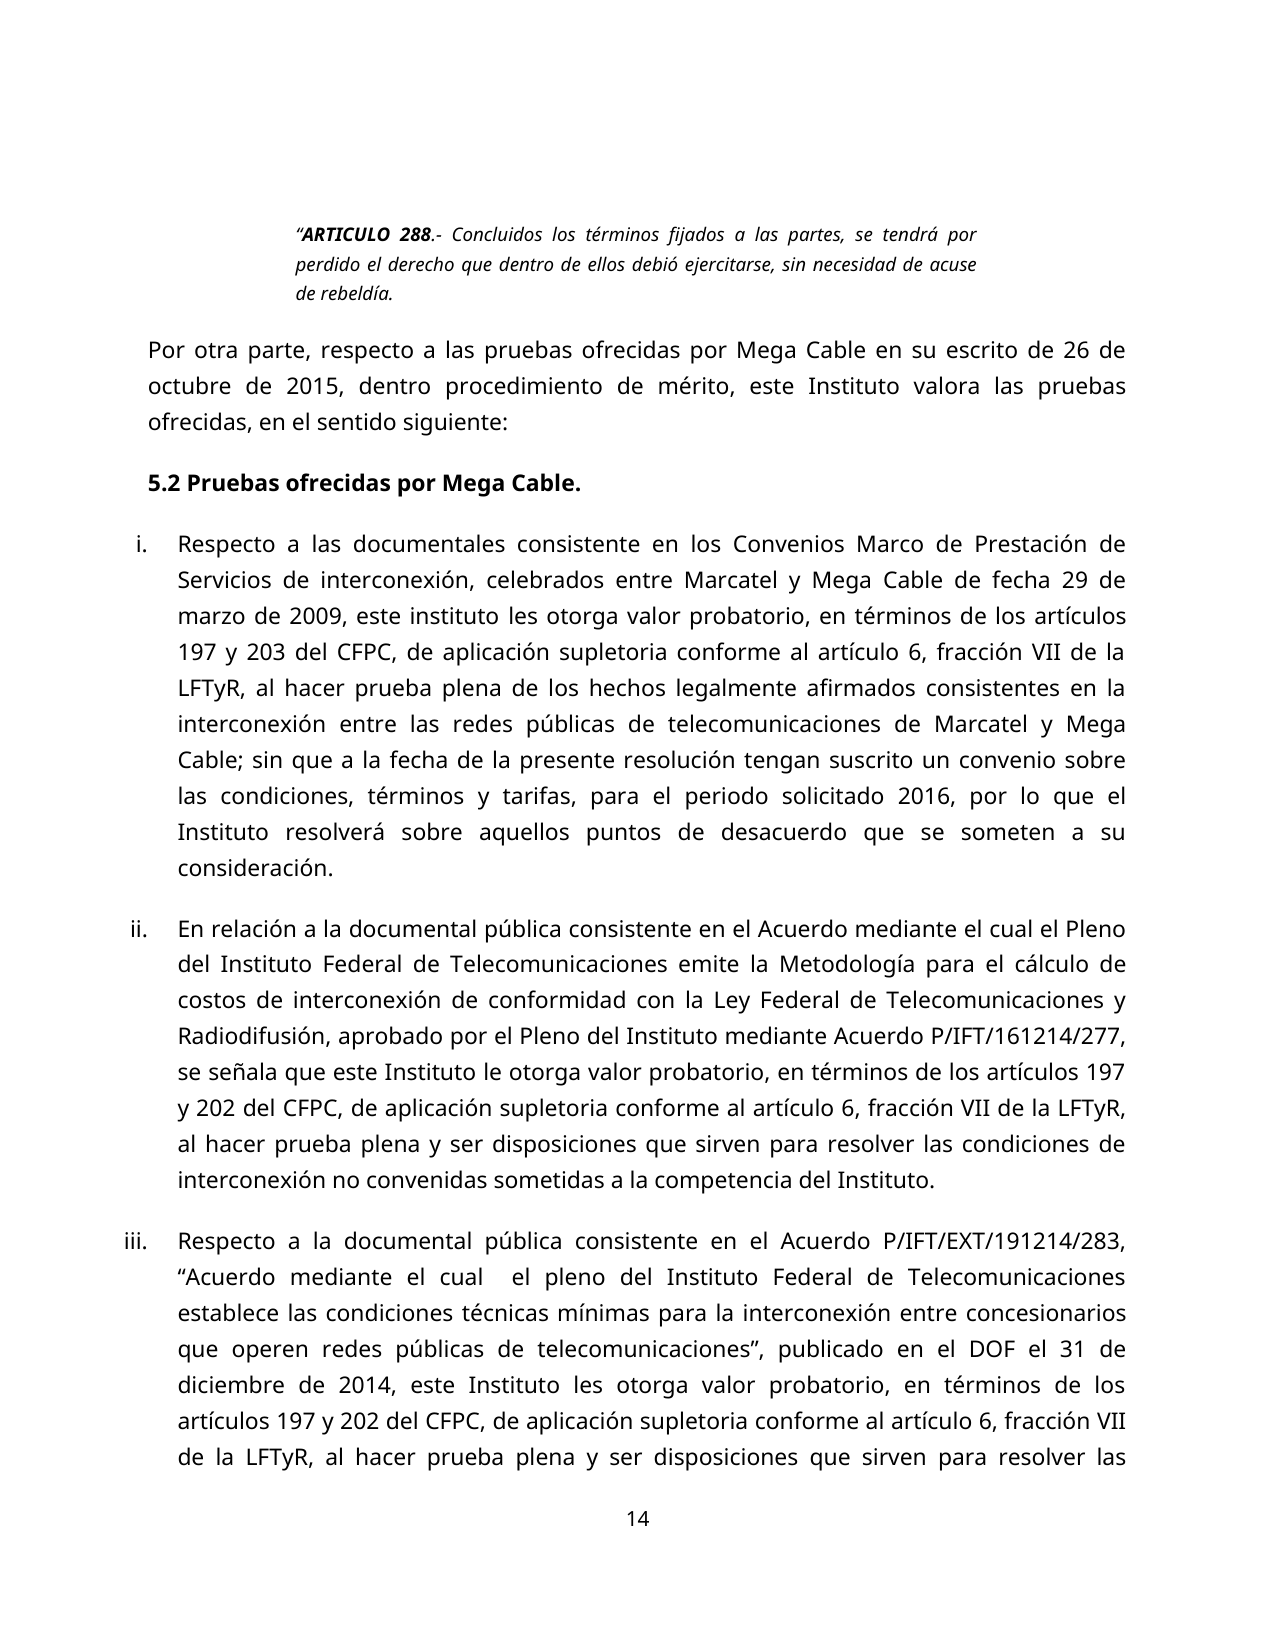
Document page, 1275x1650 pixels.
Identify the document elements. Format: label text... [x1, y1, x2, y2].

list Respecto a las documentales consistente en los Convenios Marco de Prestación de Servicios de interconexión, celebrados entre Marcatel y Mega Cable de fecha 29 de marzo de 2009, este instituto les otorga valor probatorio, en términos de los artículos 197 y 203 del CFPC, de aplicación supletoria conforme al artículo 6, fracción VII de la LFTyR, al hacer prueba plena de los hechos legalmente afirmados consistentes en la interconexión entre las redes públicas de telecomunicaciones de Marcatel y Mega Cable; sin que a la fecha de la presente resolución tengan suscrito un convenio sobre las condiciones, términos y tarifas, para el periodo solicitado 2016, por lo que el Instituto resolverá sobre aquellos puntos de desacuerdo que se someten a su consideración. [148, 528, 1127, 883]
list En relación a la documental pública consistente en el Acuerdo mediante el cual el Pleno del Instituto Federal de Telecomunicaciones emite la Metodología para el cálculo de costos de interconexión de conformidad con la Ley Federal de Telecomunicaciones y Radiodifusión, aprobado por el Pleno del Instituto mediante Acuerdo P/IFT/161214/277, se señala que este Instituto le otorga valor probatorio, en términos de los artículos 197 y 202 del CFPC, de aplicación supletoria conforme al artículo 6, fracción VII de la LFTyR, al hacer prueba plena y ser disposiciones que sirven para resolver las condiciones de interconexión no convenidas sometidas a la competencia del Instituto. [148, 912, 1127, 1195]
text 5.2 Pruebas ofrecidas por Mega Cable. [148, 467, 1127, 498]
text “ARTICULO 288.- Concluidos los términos fijados a las partes, se tendrá por perdido el derecho que dentro de ellos debió ejercitarse, sin necesidad de acuse de rebeldía. [295, 222, 980, 306]
text Por otra parte, respecto a las pruebas ofrecidas por Mega Cable en su escrito de 26 de octubre de 2015, dentro procedimiento de mérito, este Instituto valora las pruebas ofrecidas, en el sentido siguiente: [148, 334, 1127, 437]
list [148, 1225, 1127, 1472]
